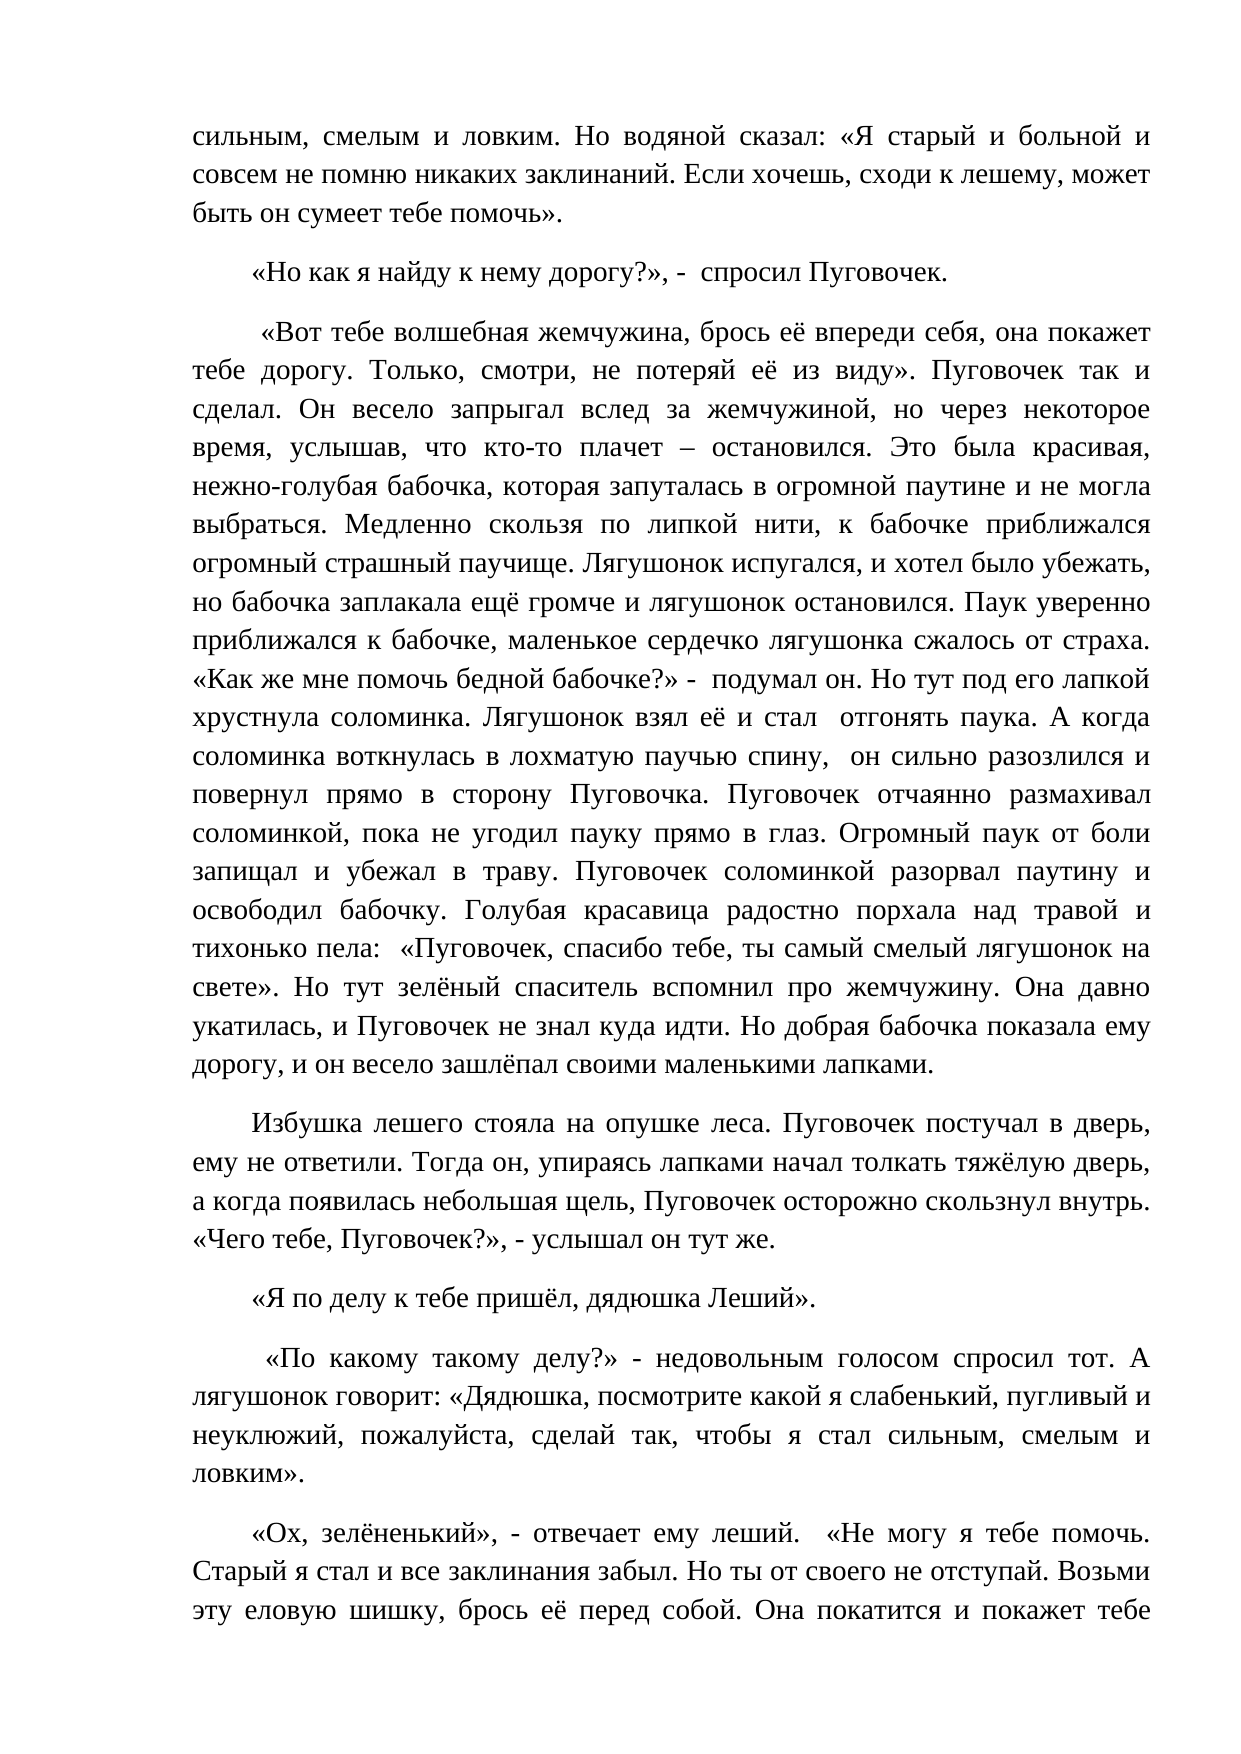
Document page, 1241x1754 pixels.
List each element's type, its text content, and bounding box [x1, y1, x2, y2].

text «Но как я найду к нему дорогу?», - спросил Пуговочек. [192, 254, 1152, 288]
text «Я по делу к тебе пришёл, дядюшка Леший». [192, 1281, 1152, 1314]
text Избушка лешего стояла на опушке леса. Пуговочек постучал в дверь, ему не ответили. Тогда он, упираясь лапками начал толкать тяжёлую дверь, а когда появилась небольшая щель, Пуговочек осторожно скользнул внутрь. «Чего тебе, Пуговочек?», - услышал он тут же. [192, 1106, 1152, 1255]
text «По какому такому делу?» - недовольным голосом спросил тот. А лягушонок говорит: «Дядюшка, посмотрите какой я слабенький, пугливый и неуклюжий, пожалуйста, сделай так, чтобы я стал сильным, смелым и ловким». [192, 1340, 1152, 1489]
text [192, 118, 1152, 229]
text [192, 1515, 1152, 1626]
text «Вот тебе волшебная жемчужина, брось её впереди себя, она покажет тебе дорогу. Только, смотри, не потеряй её из виду». Пуговочек так и сделал. Он весело запрыгал вслед за жемчужиной, но через некоторое время, услышав, что кто-то плачет – остановился. Это была красивая, нежно-голубая бабочка, которая запуталась в огромной паутине и не могла выбраться. Медленно скользя по липкой нити, к бабочке приближался огромный страшный паучище. Лягушонок испугался, и хотел было убежать, но бабочка заплакала ещё громче и лягушонок остановился. Паук уверенно приближался к бабочке, маленькое сердечко лягушонка сжалось от страха. «Как же мне помочь бедной бабочке?» - подумал он. Но тут под его лапкой хрустнула соломинка. Лягушонок взял её и стал отгонять паука. А когда соломинка воткнулась в лохматую паучью спину, он сильно разозлился и повернул прямо в сторону Пуговочка. Пуговочек отчаянно размахивал соломинкой, пока не угодил пауку прямо в глаз. Огромный паук от боли запищал и убежал в траву. Пуговочек соломинкой разорвал паутину и освободил бабочку. Голубая красавица радостно порхала над травой и тихонько пела: «Пуговочек, спасибо тебе, ты самый смелый лягушонок на свете». Но тут зелёный спаситель вспомнил про жемчужину. Она давно укатилась, и Пуговочек не знал куда идти. Но добрая бабочка показала ему дорогу, и он весело зашлёпал своими маленькими лапками. [192, 314, 1152, 1080]
